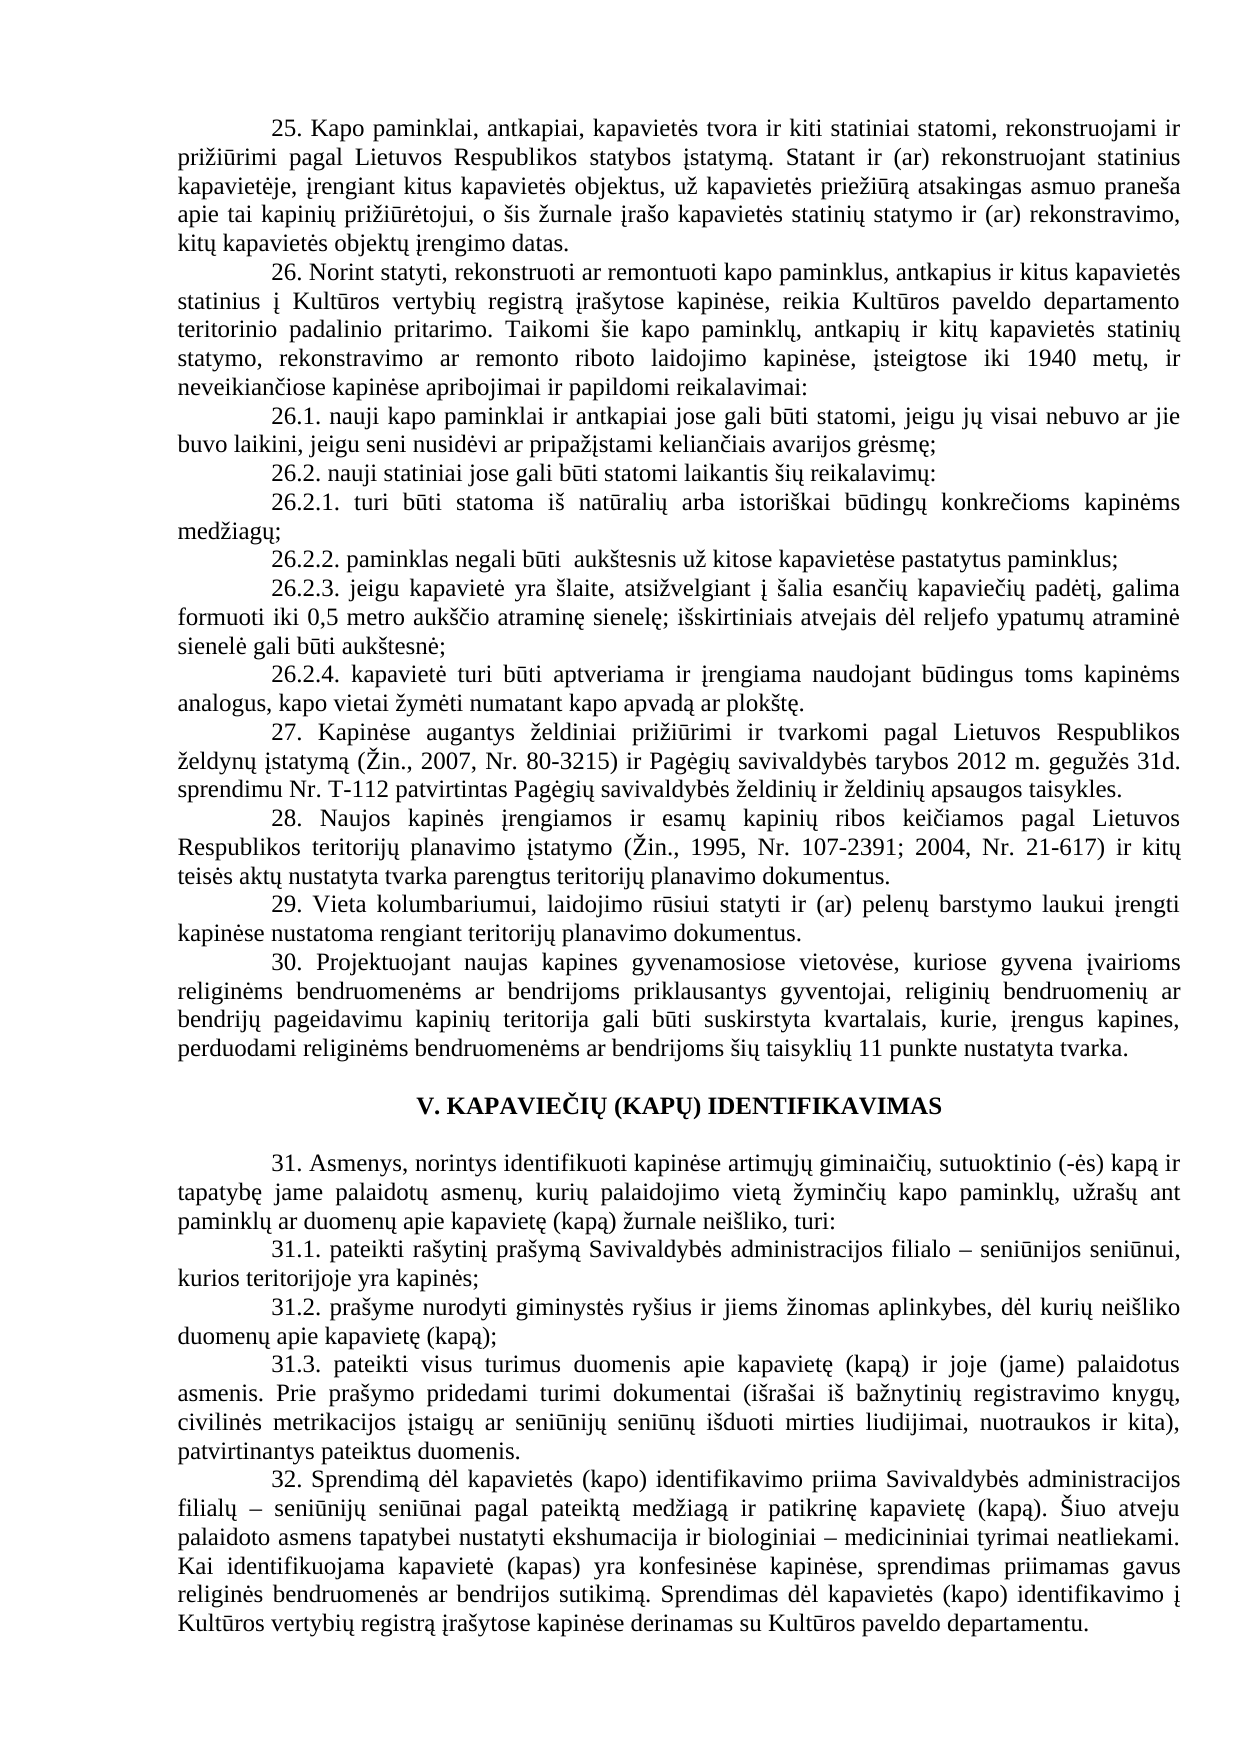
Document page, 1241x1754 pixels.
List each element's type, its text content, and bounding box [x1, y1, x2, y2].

text 31.2. prašyme nurodyti giminystės ryšius ir jiems žinomas aplinkybes, dėl kurių neišliko duomenų apie kapavietę (kapą); [177, 1292, 1181, 1349]
text 32. Sprendimą dėl kapavietės (kapo) identifikavimo priima Savivaldybės administracijos filialų – seniūnijų seniūnai pagal pateiktą medžiagą ir patikrinę kapavietę (kapą). Šiuo atveju palaidoto asmens tapatybei nustatyti ekshumacija ir biologiniai – medicininiai tyrimai neatliekami. Kai identifikuojama kapavietė (kapas) yra konfesinėse kapinėse, sprendimas priimamas gavus religinės bendruomenės ar bendrijos sutikimą. Sprendimas dėl kapavietės (kapo) identifikavimo į Kultūros vertybių registrą įrašytose kapinėse derinamas su Kultūros paveldo departamentu. [177, 1464, 1181, 1637]
text 26. Norint statyti, rekonstruoti ar remontuoti kapo paminklus, antkapius ir kitus kapavietės statinius į Kultūros vertybių registrą įrašytose kapinėse, reikia Kultūros paveldo departamento teritorinio padalinio pritarimo. Taikomi šie kapo paminklų, antkapių ir kitų kapavietės statinių statymo, rekonstravimo ar remonto riboto laidojimo kapinėse, įsteigtose iki 1940 metų, ir neveikiančiose kapinėse apribojimai ir papildomi reikalavimai: [177, 257, 1181, 401]
text 27. Kapinėse augantys želdiniai prižiūrimi ir tvarkomi pagal Lietuvos Respublikos želdynų įstatymą (Žin., 2007, Nr. 80-3215) ir Pagėgių savivaldybės tarybos 2012 m. gegužės 31d. sprendimu Nr. T-112 patvirtintas Pagėgių savivaldybės želdinių ir želdinių apsaugos taisykles. [177, 717, 1181, 803]
text 26.2.3. jeigu kapavietė yra šlaite, atsižvelgiant į šalia esančių kapaviečių padėtį, galima formuoti iki 0,5 metro aukščio atraminę sienelę; išskirtiniais atvejais dėl reljefo ypatumų atraminė sienelė gali būti aukštesnė; [177, 573, 1181, 659]
text 26.2.4. kapavietė turi būti aptveriama ir įrengiama naudojant būdingus toms kapinėms analogus, kapo vietai žymėti numatant kapo apvadą ar plokštę. [177, 659, 1181, 717]
text 30. Projektuojant naujas kapines gyvenamosiose vietovėse, kuriose gyvena įvairioms religinėms bendruomenėms ar bendrijoms priklausantys gyventojai, religinių bendruomenių ar bendrijų pageidavimu kapinių teritorija gali būti suskirstyta kvartalais, kurie, įrengus kapines, perduodami religinėms bendruomenėms ar bendrijoms šių taisyklių 11 punkte nustatyta tvarka. [177, 947, 1181, 1062]
text 26.2.2. paminklas negali būti aukštesnis už kitose kapavietėse pastatytus paminklus; [177, 544, 1181, 573]
text 25. Kapo paminklai, antkapiai, kapavietės tvora ir kiti statiniai statomi, rekonstruojami ir prižiūrimi pagal Lietuvos Respublikos statybos įstatymą. Statant ir (ar) rekonstruojant statinius kapavietėje, įrengiant kitus kapavietės objektus, už kapavietės priežiūrą atsakingas asmuo praneša apie tai kapinių prižiūrėtojui, o šis žurnale įrašo kapavietės statinių statymo ir (ar) rekonstravimo, kitų kapavietės objektų įrengimo datas. [177, 113, 1181, 257]
text 26.1. nauji kapo paminklai ir antkapiai jose gali būti statomi, jeigu jų visai nebuvo ar jie buvo laikini, jeigu seni nusidėvi ar pripažįstami keliančiais avarijos grėsmę; [177, 401, 1181, 458]
text 29. Vieta kolumbariumui, laidojimo rūsiui statyti ir (ar) pelenų barstymo laukui įrengti kapinėse nustatoma rengiant teritorijų planavimo dokumentus. [177, 889, 1181, 947]
text 31.3. pateikti visus turimus duomenis apie kapavietę (kapą) ir joje (jame) palaidotus asmenis. Prie prašymo pridedami turimi dokumentai (išrašai iš bažnytinių registravimo knygų, civilinės metrikacijos įstaigų ar seniūnijų seniūnų išduoti mirties liudijimai, nuotraukos ir kita), patvirtinantys pateiktus duomenis. [177, 1349, 1181, 1464]
text 26.2. nauji statiniai jose gali būti statomi laikantis šių reikalavimų: [177, 458, 1181, 487]
text 31.1. pateikti rašytinį prašymą Savivaldybės administracijos filialo – seniūnijos seniūnui, kurios teritorijoje yra kapinės; [177, 1234, 1181, 1292]
text 26.2.1. turi būti statoma iš natūralių arba istoriškai būdingų konkrečioms kapinėms medžiagų; [177, 487, 1181, 544]
text V. KAPAVIEČIŲ (KAPŲ) IDENTIFIKAVIMAS [177, 1091, 1181, 1119]
text 31. Asmenys, norintys identifikuoti kapinėse artimųjų giminaičių, sutuoktinio (-ės) kapą ir tapatybę jame palaidotų asmenų, kurių palaidojimo vietą žyminčių kapo paminklų, užrašų ant paminklų ar duomenų apie kapavietę (kapą) žurnale neišliko, turi: [177, 1148, 1181, 1234]
text 28. Naujos kapinės įrengiamos ir esamų kapinių ribos keičiamos pagal Lietuvos Respublikos teritorijų planavimo įstatymo (Žin., 1995, Nr. 107-2391; 2004, Nr. 21-617) ir kitų teisės aktų nustatyta tvarka parengtus teritorijų planavimo dokumentus. [177, 803, 1181, 889]
